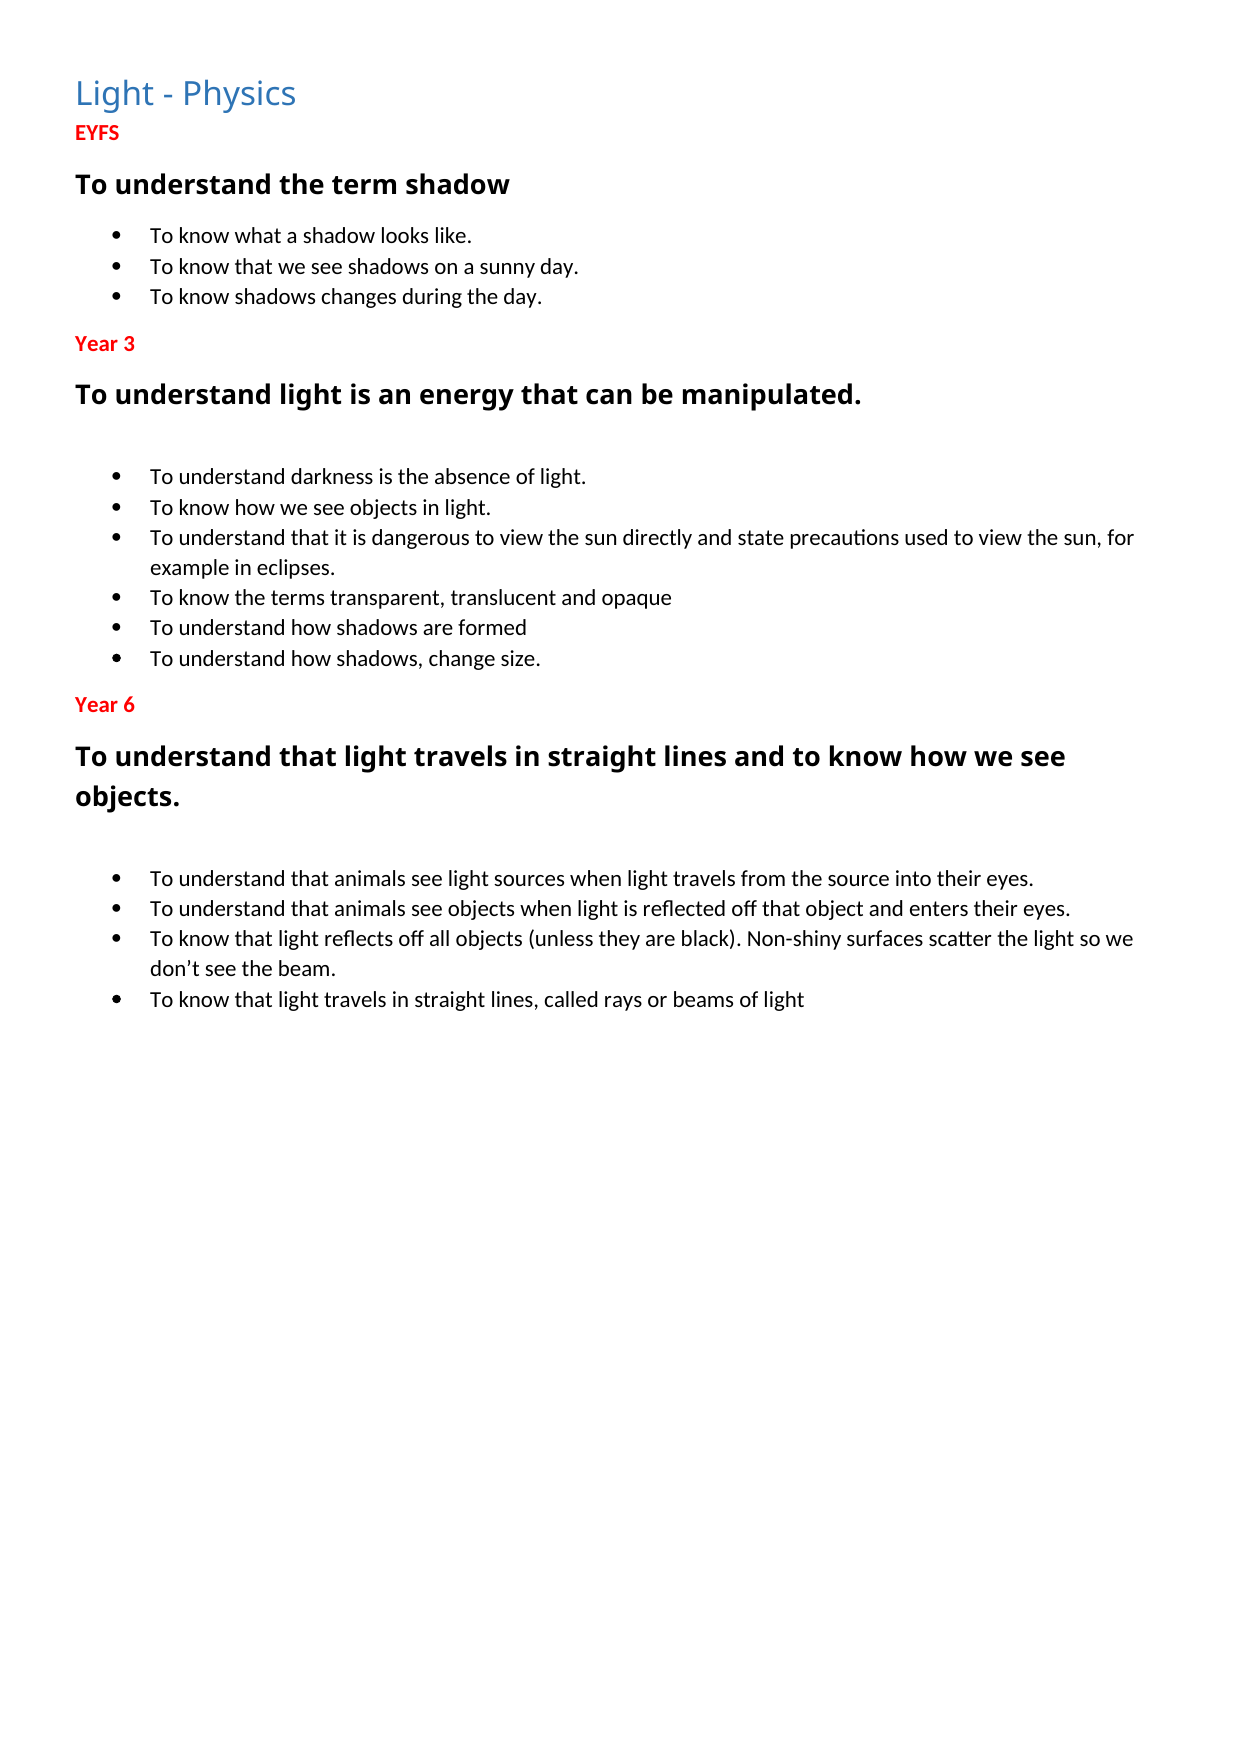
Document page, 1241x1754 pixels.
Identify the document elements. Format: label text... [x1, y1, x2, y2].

subtitle To understand that light travels in straight lines and to know how we see objects. [75, 737, 1165, 814]
text Year 6 [75, 691, 1165, 719]
list To know how we see objects in light. [112, 493, 1165, 521]
list To know that light reflects off all objects (unless they are black). Non-shiny surfaces scatter the light so we don’t see the beam. [112, 924, 1165, 983]
list To know shadows changes during the day. [112, 282, 1165, 310]
list To understand that it is dangerous to view the sun directly and state precautions used to view the sun, for example in eclipses. [112, 523, 1165, 581]
list To know what a shadow looks like. [112, 222, 1165, 250]
list To understand how shadows, change size. [112, 644, 1165, 672]
list To understand that animals see light sources when light travels from the source into their eyes. [112, 864, 1165, 892]
text Year 3 [75, 329, 1165, 357]
list To know that we see shadows on a sunny day. [112, 252, 1165, 280]
text EYFS [75, 118, 1165, 146]
list To understand that animals see objects when light is reflected off that object and enters their eyes. [112, 894, 1165, 922]
list To understand darkness is the absence of light. [112, 462, 1165, 491]
list To know the terms transparent, translucent and opaque [112, 583, 1165, 611]
subtitle Light - Physics [75, 69, 1165, 115]
text To understand the term shadow [75, 165, 1165, 202]
subtitle To understand light is an energy that can be manipulated. [75, 376, 1165, 413]
list To know that light travels in straight lines, called rays or beams of light [112, 985, 1165, 1013]
list To understand how shadows are formed [112, 613, 1165, 642]
